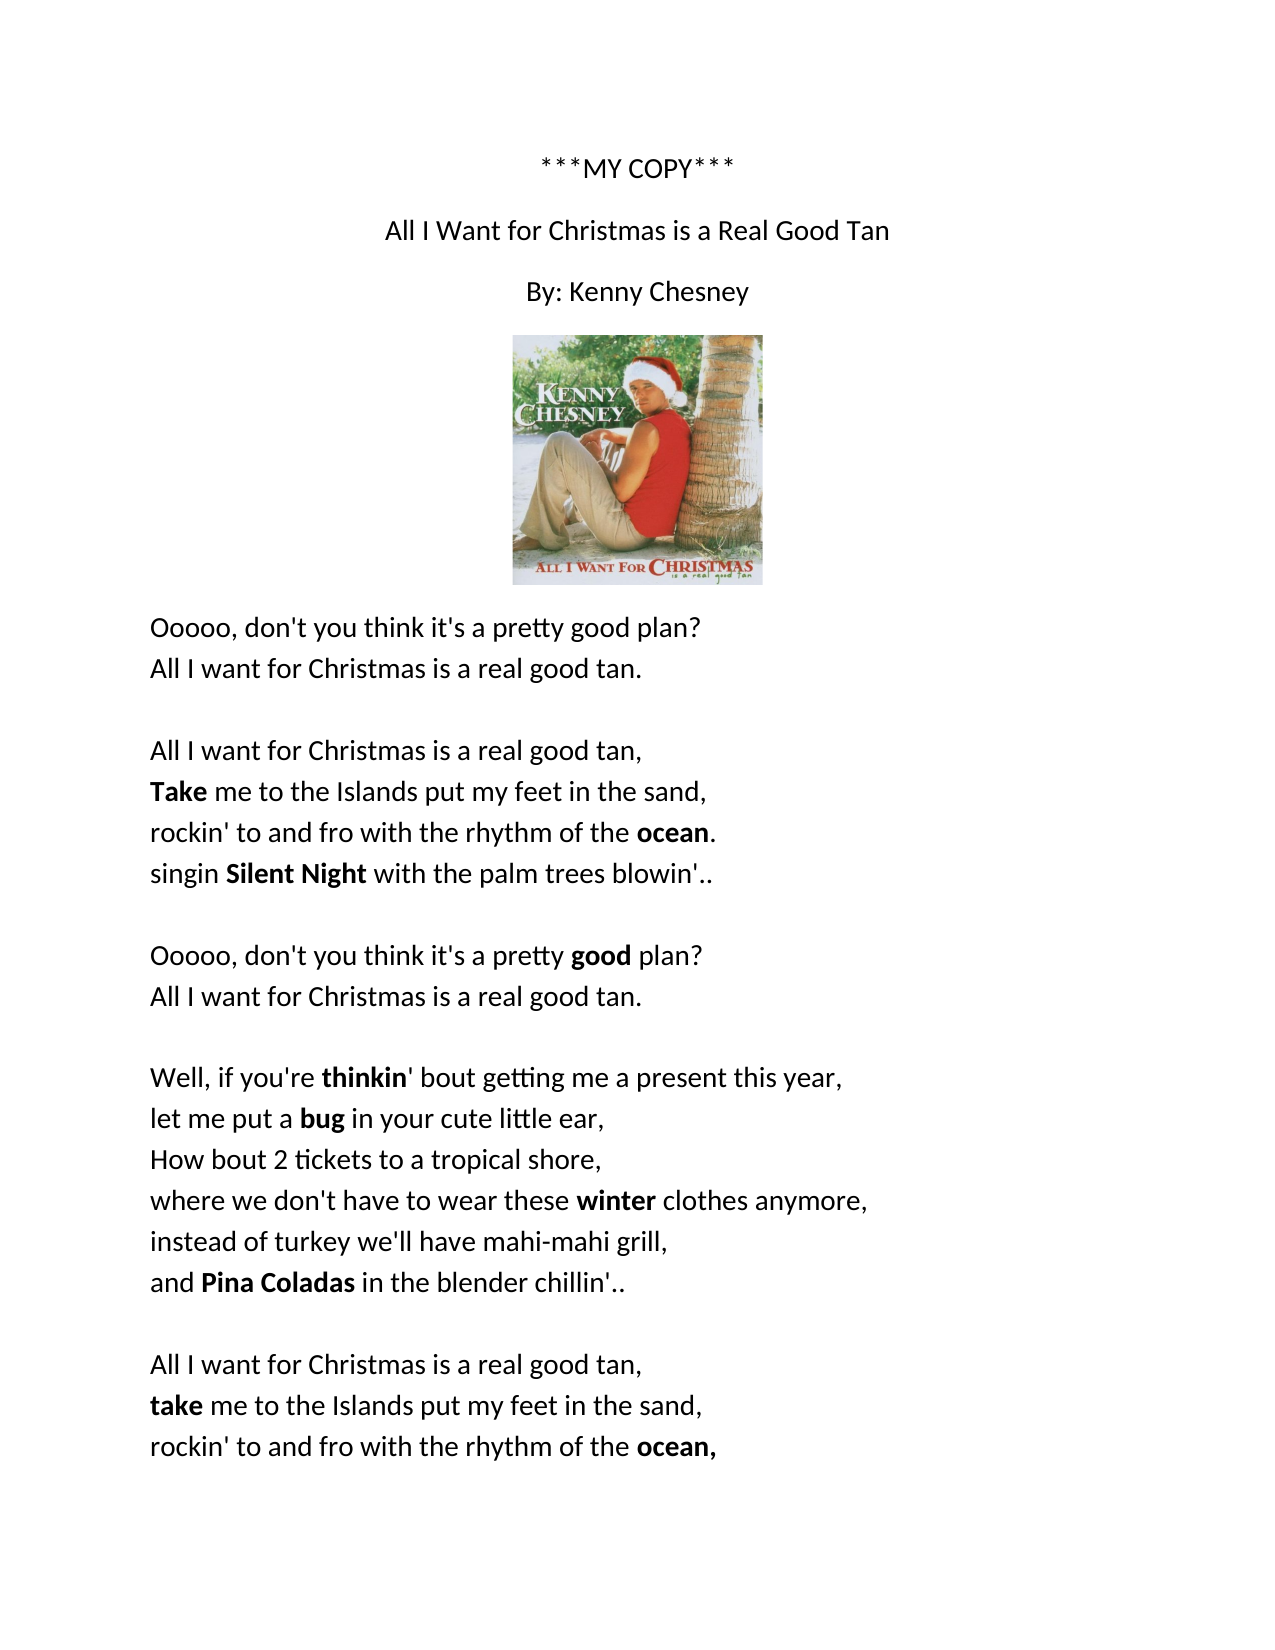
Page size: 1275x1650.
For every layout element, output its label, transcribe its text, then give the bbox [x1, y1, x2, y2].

text By: Kenny Chesney [150, 273, 1125, 309]
picture [512, 335, 763, 585]
text All I Want for Christmas is a Real Good Tan [150, 212, 1125, 247]
text ***MY COPY*** [150, 150, 1125, 186]
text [150, 609, 1125, 1463]
